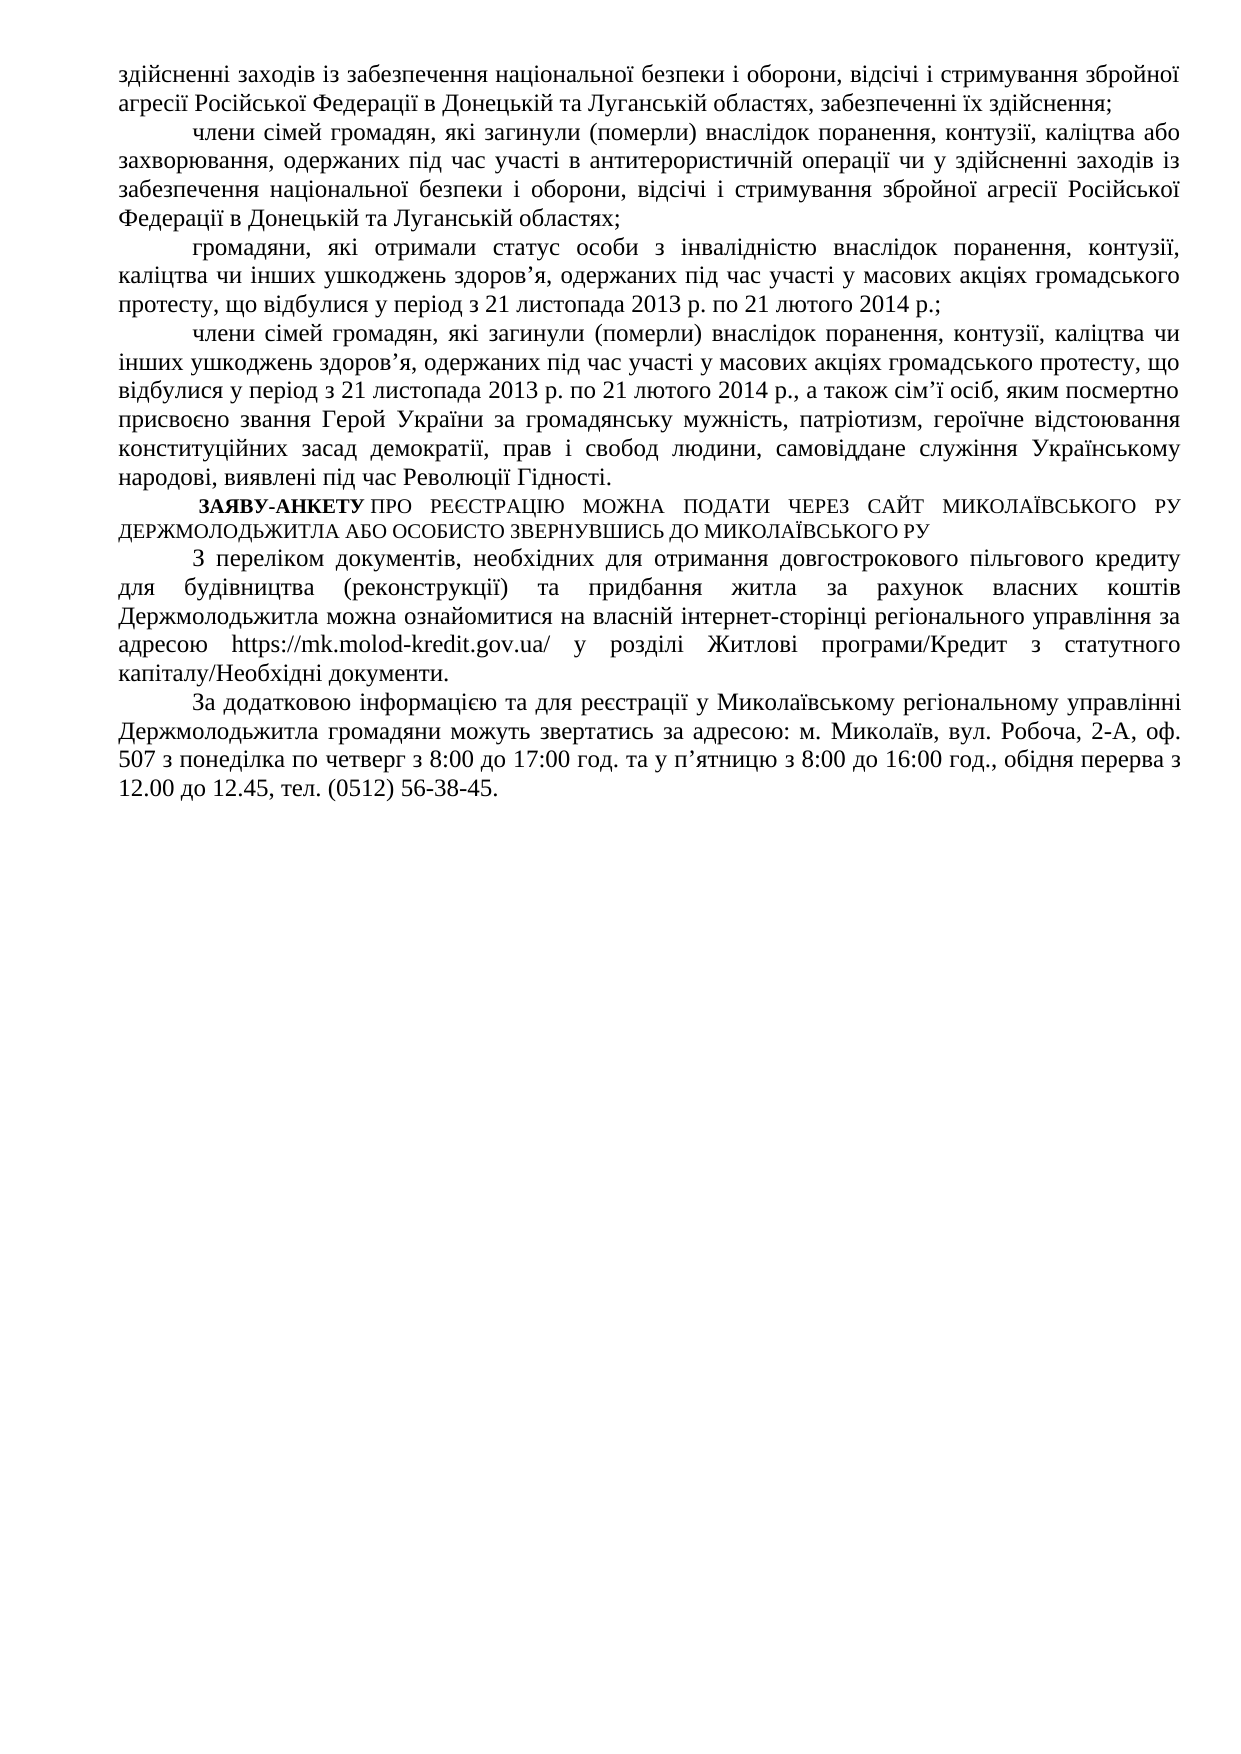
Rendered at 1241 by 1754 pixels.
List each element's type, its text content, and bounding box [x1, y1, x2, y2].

text члени сімей громадян, які загинули (померли) внаслідок поранення, контузії, каліцтва або захворювання, одержаних під час участі в антитерористичній операції чи у здійсненні заходів із забезпечення національної безпеки і оборони, відсічі і стримування збройної агресії Російської Федерації в Донецькій та Луганській областях; [118, 117, 1181, 232]
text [118, 59, 1181, 117]
text За додатковою інформацією та для реєстрації у Миколаївському регіональному управлінні Держмолодьжитла громадяни можуть звертатись за адресою: м. Миколаїв, вул. Робоча, 2-А, оф. 507 з понеділка по четверг з 8:00 до 17:00 год. та у п’ятницю з 8:00 до 16:00 год., обідня перерва з 12.00 до 12.45, тел. (0512) 56-38-45. [118, 687, 1181, 802]
text ЗАЯВУ-АНКЕТУ ПРО РЕЄСТРАЦІЮ МОЖНА ПОДАТИ ЧЕРЕЗ САЙТ МИКОЛАЇВСЬКОГО РУ ДЕРЖМОЛОДЬЖИТЛА АБО ОСОБИСТО ЗВЕРНУВШИСЬ ДО МИКОЛАЇВСЬКОГО РУ [118, 490, 1181, 543]
text громадяни, які отримали статус особи з інвалідністю внаслідок поранення, контузії, каліцтва чи інших ушкоджень здоров’я, одержаних під час участі у масових акціях громадського протесту, що відбулися у період з 21 листопада 2013 р. по 21 лютого 2014 р.; [118, 232, 1181, 318]
text З переліком документів, необхідних для отримання довгострокового пільгового кредиту для будівництва (реконструкції) та придбання житла за рахунок власних коштів Держмолодьжитла можна ознайомитися на власній інтернет-сторінці регіонального управління за адресою https://mk.molod-kredit.gov.ua/ у розділі Житлові програми/Кредит з статутного капіталу/Необхідні документи. [118, 543, 1181, 687]
text члени сімей громадян, які загинули (померли) внаслідок поранення, контузії, каліцтва чи інших ушкоджень здоров’я, одержаних під час участі у масових акціях громадського протесту, що відбулися у період з 21 листопада 2013 р. по 21 лютого 2014 р., а також сім’ї осіб, яким посмертно присвоєно звання Герой України за громадянську мужність, патріотизм, героїчне відстоювання конституційних засад демократії, прав і свобод людини, самовіддане служіння Українському народові, виявлені під час Революції Гідності. [118, 318, 1181, 490]
